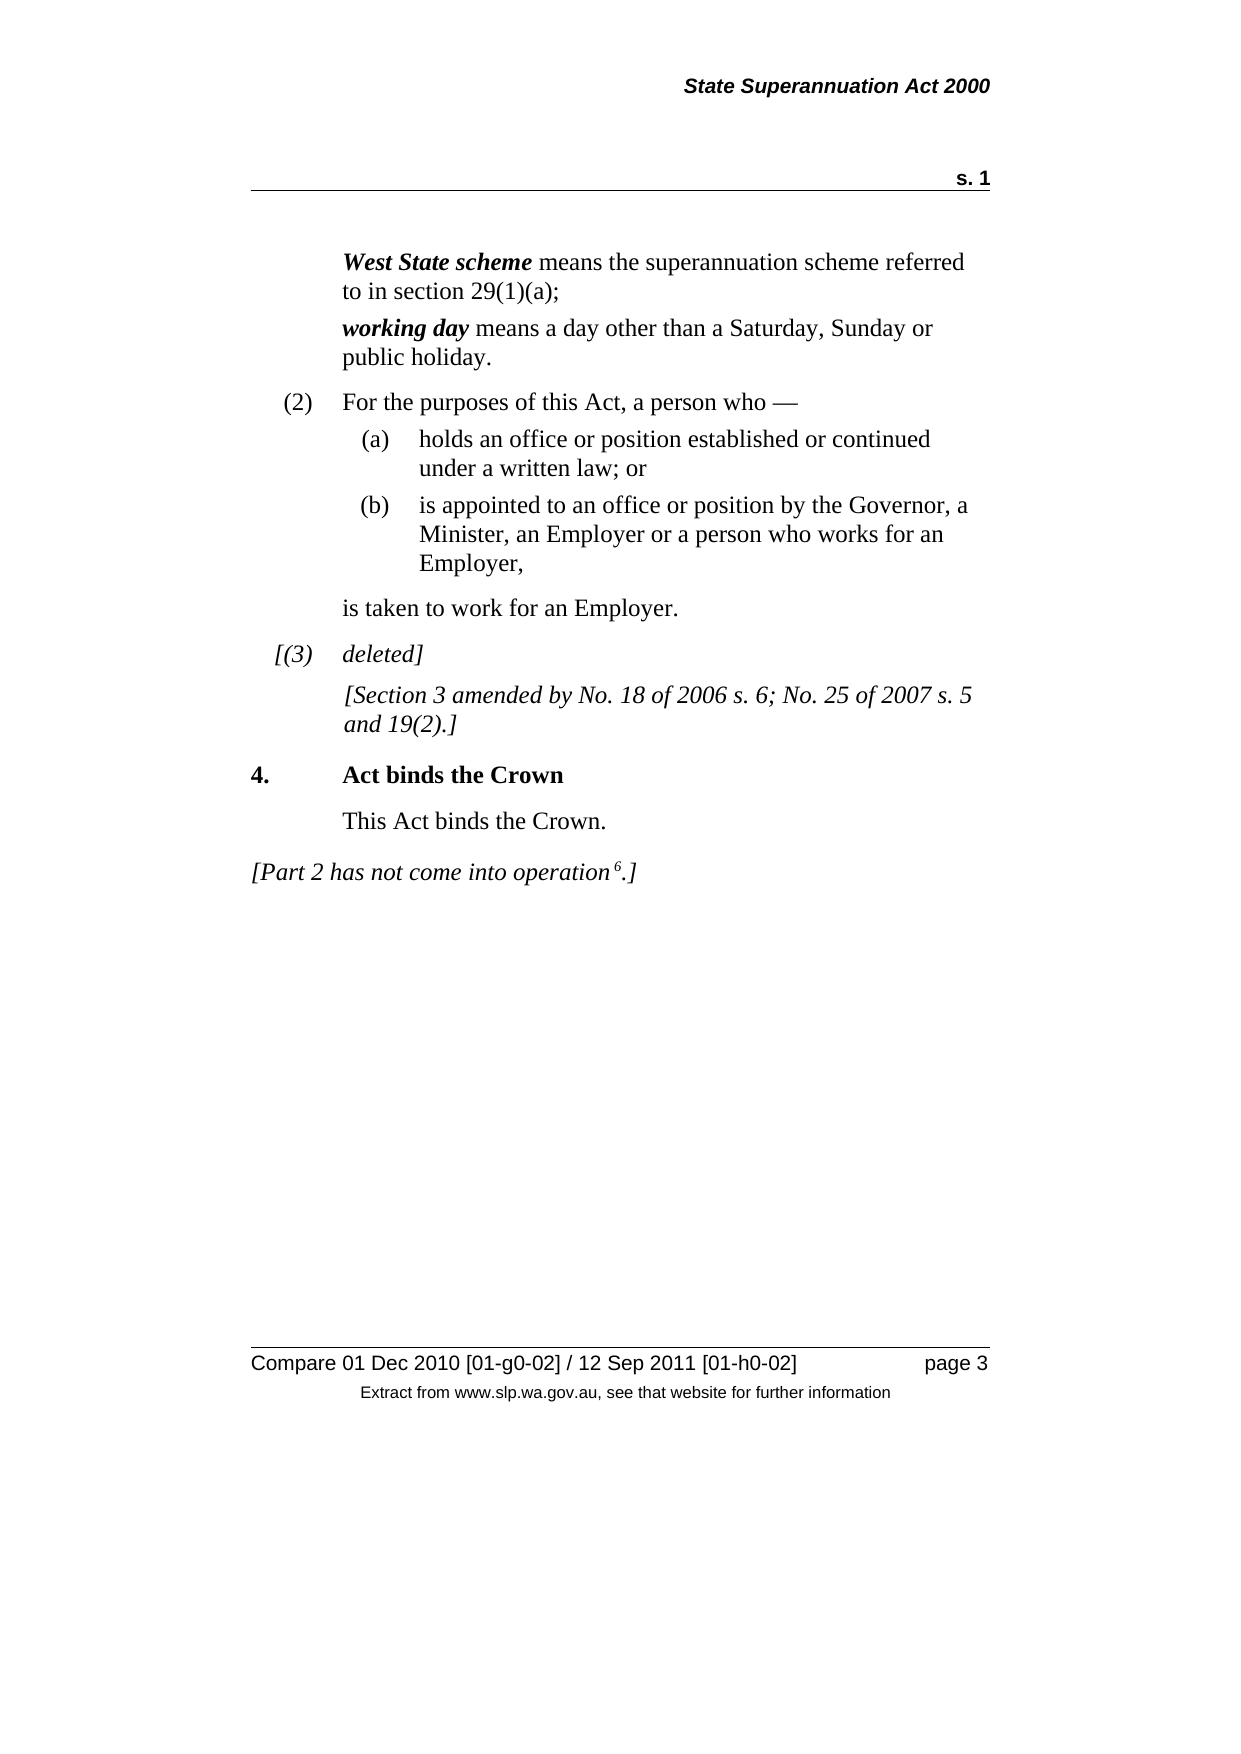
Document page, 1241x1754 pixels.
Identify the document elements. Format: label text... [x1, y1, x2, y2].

text scheme means the superannuation scheme referred to in section 29(1)(a); [251, 247, 990, 305]
subtitle 4. Act binds the Crown [251, 760, 990, 789]
text [Section 3 amended by No. 18 of 2006 s. 6; No. 25 of 2007 s. 5 and 19(2).] [251, 680, 990, 737]
text working day means a day other than a Saturday, Sunday or public holiday. [251, 313, 990, 371]
text [Part 2 has not come into operation 6.] [251, 857, 990, 886]
text is taken to work for an Employer. [251, 593, 990, 622]
text This Act binds the Crown. [251, 806, 990, 834]
text [(3) deleted] [251, 639, 990, 667]
text (2) For the purposes of this Act, a person who — [251, 387, 990, 416]
text (a) holds an office or position established or continued under a written law; or [251, 424, 990, 482]
text (b) is appointed to an office or position by the Governor, a Minister, an Employer or a person who works for an Employer, [251, 490, 990, 577]
